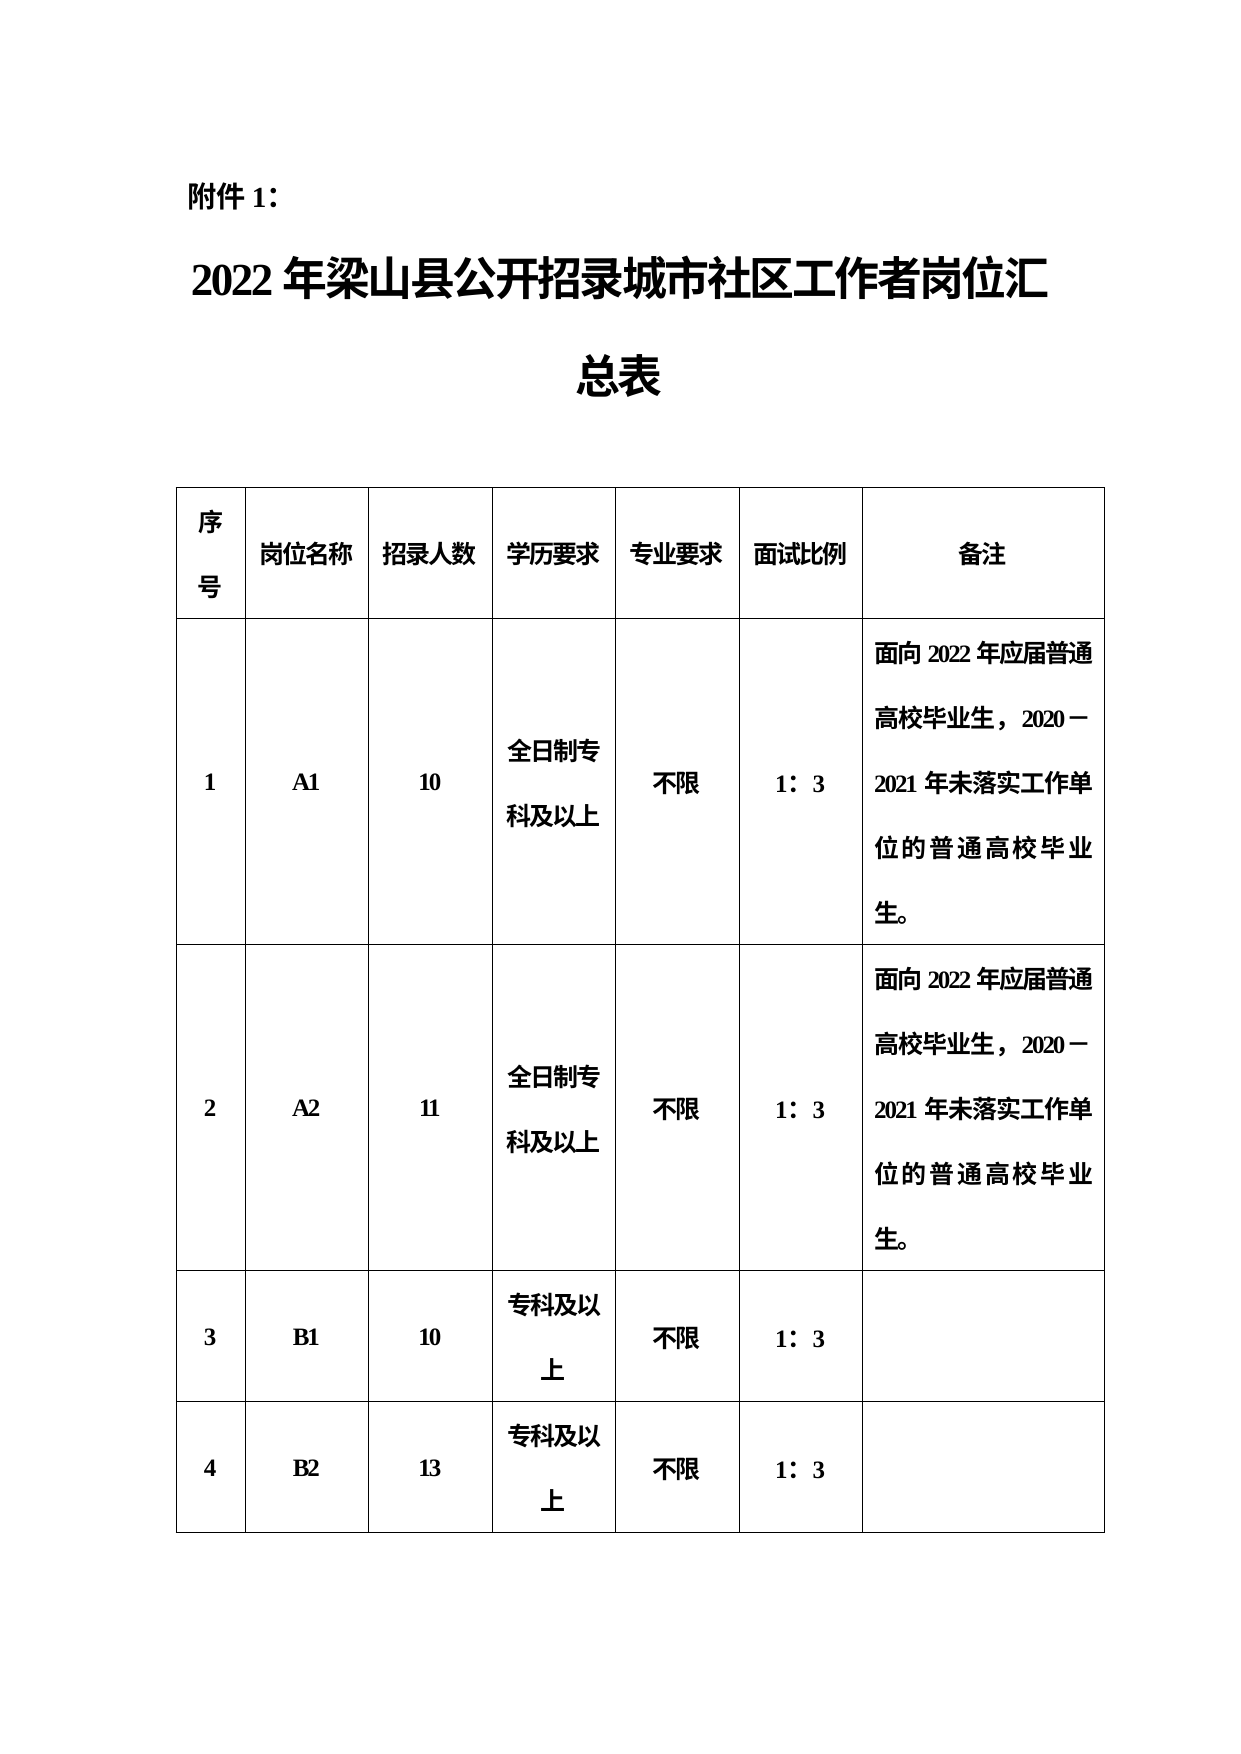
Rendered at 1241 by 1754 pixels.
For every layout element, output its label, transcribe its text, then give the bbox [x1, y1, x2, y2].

table_cell A2 [246, 945, 368, 1270]
text 2022年梁山县公开招录城市社区工作者岗位汇总表 [187, 227, 1053, 422]
table_cell 1：3 [740, 1271, 862, 1401]
table_cell 全日制专科及以上 [493, 945, 615, 1270]
table_cell 13 [369, 1402, 492, 1532]
table_cell 10 [369, 619, 492, 944]
table_cell 全日制专科及以上 [493, 619, 615, 944]
table_cell 不限 [616, 1402, 739, 1532]
table_header 面试比例 [740, 488, 862, 618]
table_cell 1 [177, 619, 245, 944]
table_cell [863, 1271, 1104, 1401]
table_cell 3 [177, 1271, 245, 1401]
text 附件1： [187, 162, 1053, 227]
table_header 招录人数 [369, 488, 492, 618]
table_cell 1：3 [740, 945, 862, 1270]
table_cell [863, 1402, 1104, 1532]
table_header 专业要求 [616, 488, 739, 618]
table_header 序号 [177, 488, 245, 618]
table_cell 不限 [616, 945, 739, 1270]
table_cell 2 [177, 945, 245, 1270]
table_cell 专科及以上 [493, 1402, 615, 1532]
table_cell B1 [246, 1271, 368, 1401]
table_header 学历要求 [493, 488, 615, 618]
table_cell 10 [369, 1271, 492, 1401]
table_cell A1 [246, 619, 368, 944]
table_cell 面向2022年应届普通高校毕业生，2020－2021年未落实工作单位的普通高校毕业生。 [863, 619, 1104, 944]
table_cell 1：3 [740, 1402, 862, 1532]
table_cell 1：3 [740, 619, 862, 944]
table_cell 不限 [616, 1271, 739, 1401]
table_cell 不限 [616, 619, 739, 944]
table_header 岗位名称 [246, 488, 368, 618]
table_cell B2 [246, 1402, 368, 1532]
table_header 备注 [863, 488, 1104, 618]
table_cell 专科及以上 [493, 1271, 615, 1401]
table_cell 面向2022年应届普通高校毕业生，2020－2021年未落实工作单位的普通高校毕业生。 [863, 945, 1104, 1270]
table_cell 11 [369, 945, 492, 1270]
table_cell 4 [177, 1402, 245, 1532]
